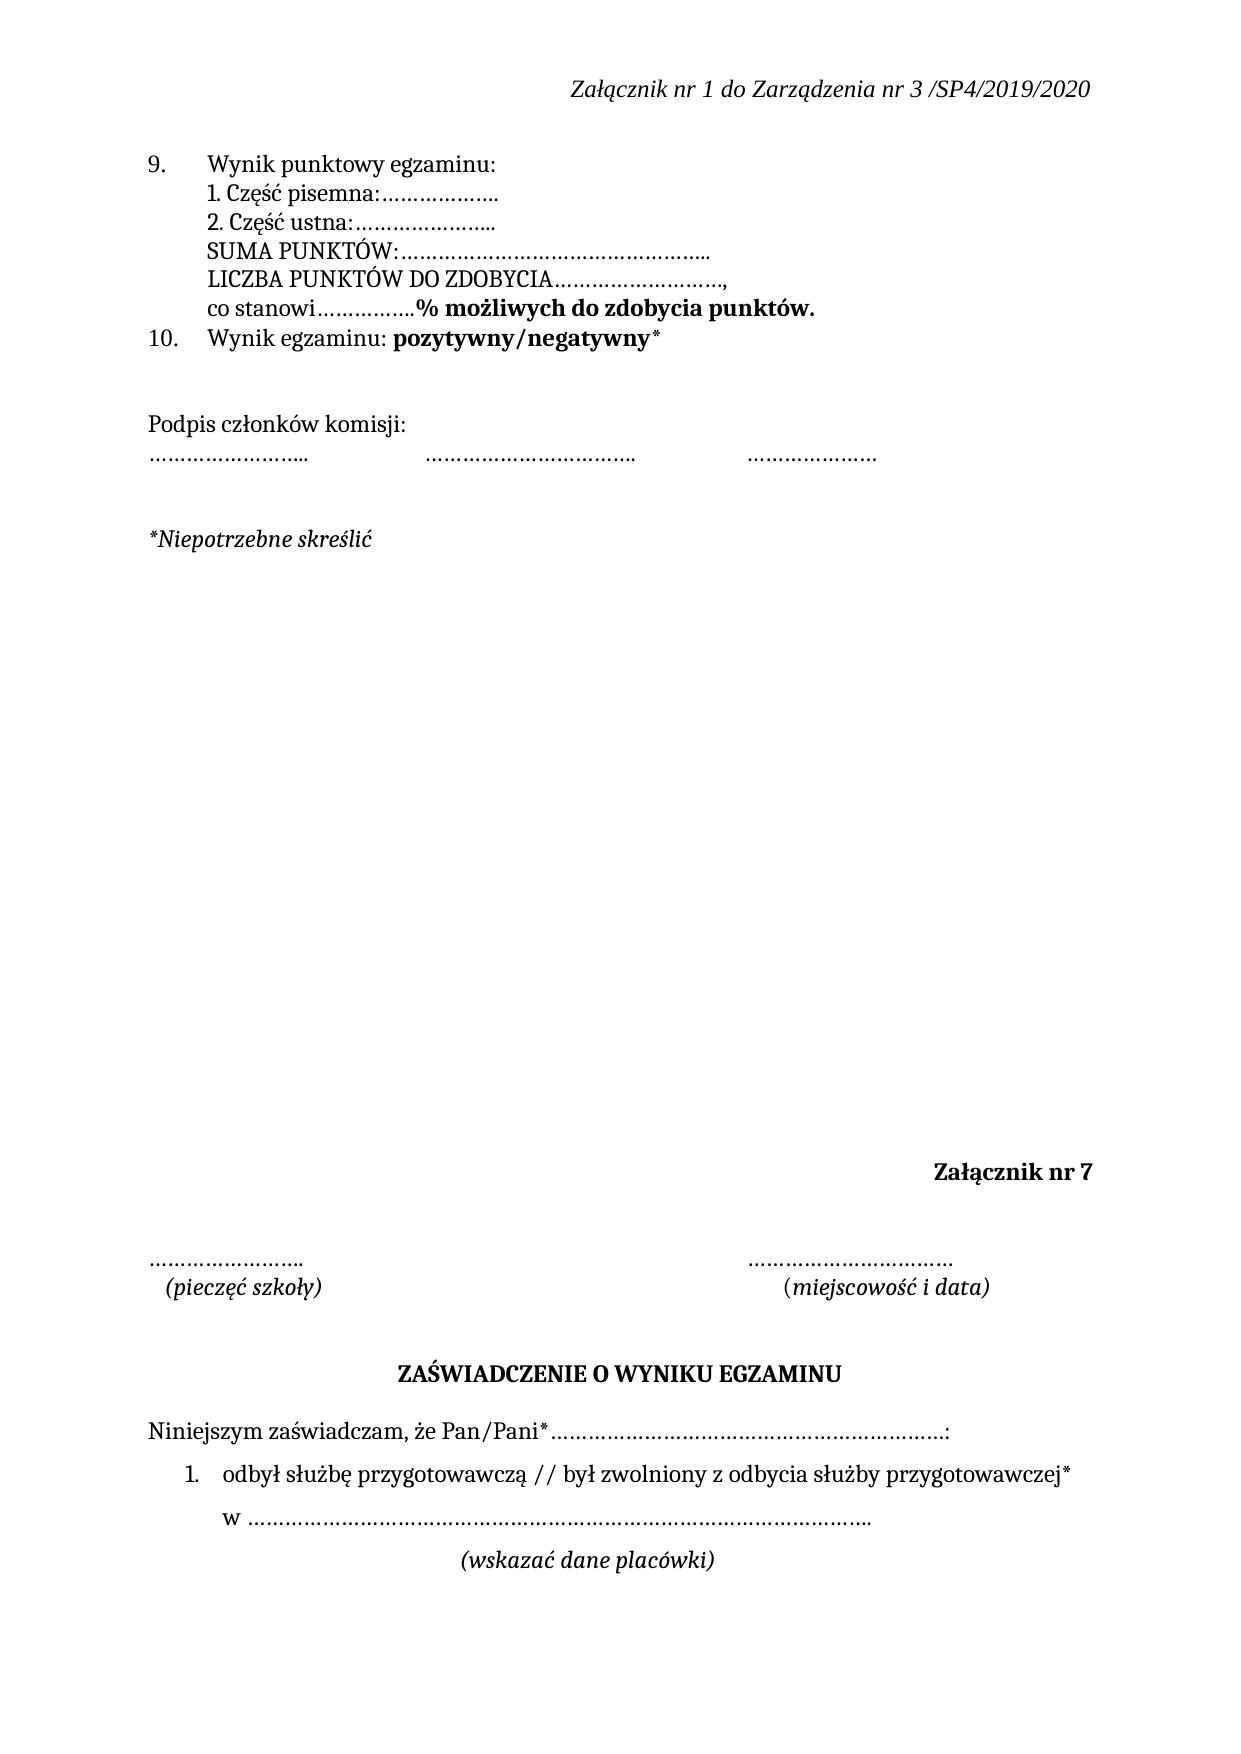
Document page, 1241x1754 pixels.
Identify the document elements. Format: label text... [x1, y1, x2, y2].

title …………………….. ……………………………. ………………… [148, 439, 1093, 467]
title odbył służbę przygotowawczą // był zwolniony z odbycia służby przygotowawczej* w ………………………………………………………………………………………. (wskazać dane placówki) [185, 1460, 1093, 1575]
text ……………………. …………………………… (pieczęć szkoły) (miejscowość i data) [148, 1244, 1093, 1302]
title Podpis członków komisji: [148, 410, 1093, 439]
title Wynik punktowy egzaminu: 1. Część pisemna:………………. 2. Część ustna:………………….. SUMA PUNKTÓW:………………………………………….. LICZBA PUNKTÓW DO ZDOBYCIA………………………, co stanowi…………….% możliwych do zdobycia punktów. [148, 149, 1093, 323]
title *Niepotrzebne skreślić [148, 525, 1093, 554]
title ZAŚWIADCZENIE O WYNIKU EGZAMINU [148, 1359, 1093, 1388]
title Załącznik nr 7 [148, 1157, 1093, 1186]
title Wynik egzaminu: pozytywny/negatywny* [148, 323, 1093, 352]
title Niniejszym zaświadczam, że Pan/Pani*………………………………………………………: [148, 1417, 1093, 1446]
